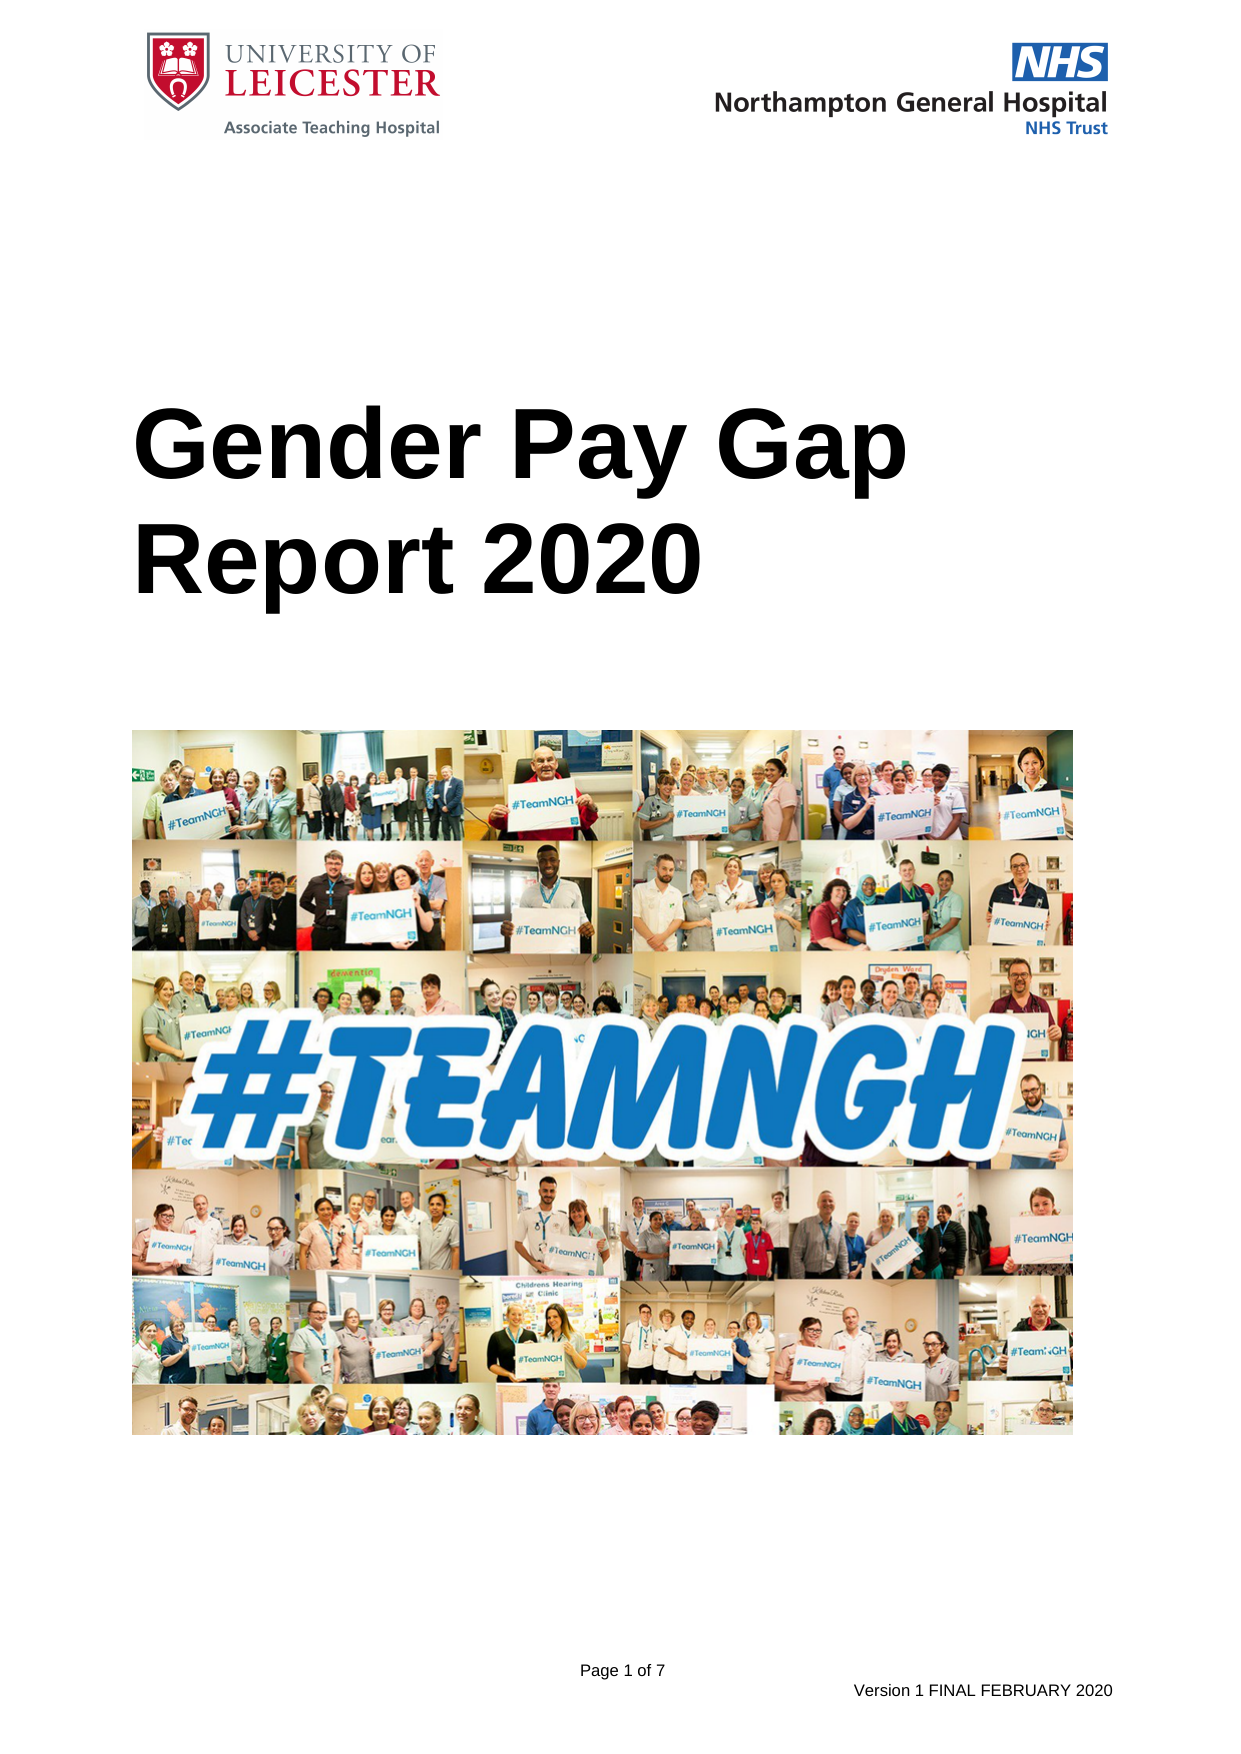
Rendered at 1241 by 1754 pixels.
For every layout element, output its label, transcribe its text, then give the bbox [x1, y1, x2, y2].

text Gender Pay Gap Report 2020 [132, 385, 1113, 615]
picture [132, 730, 1073, 1435]
picture [143, 29, 444, 140]
picture [712, 38, 1113, 140]
